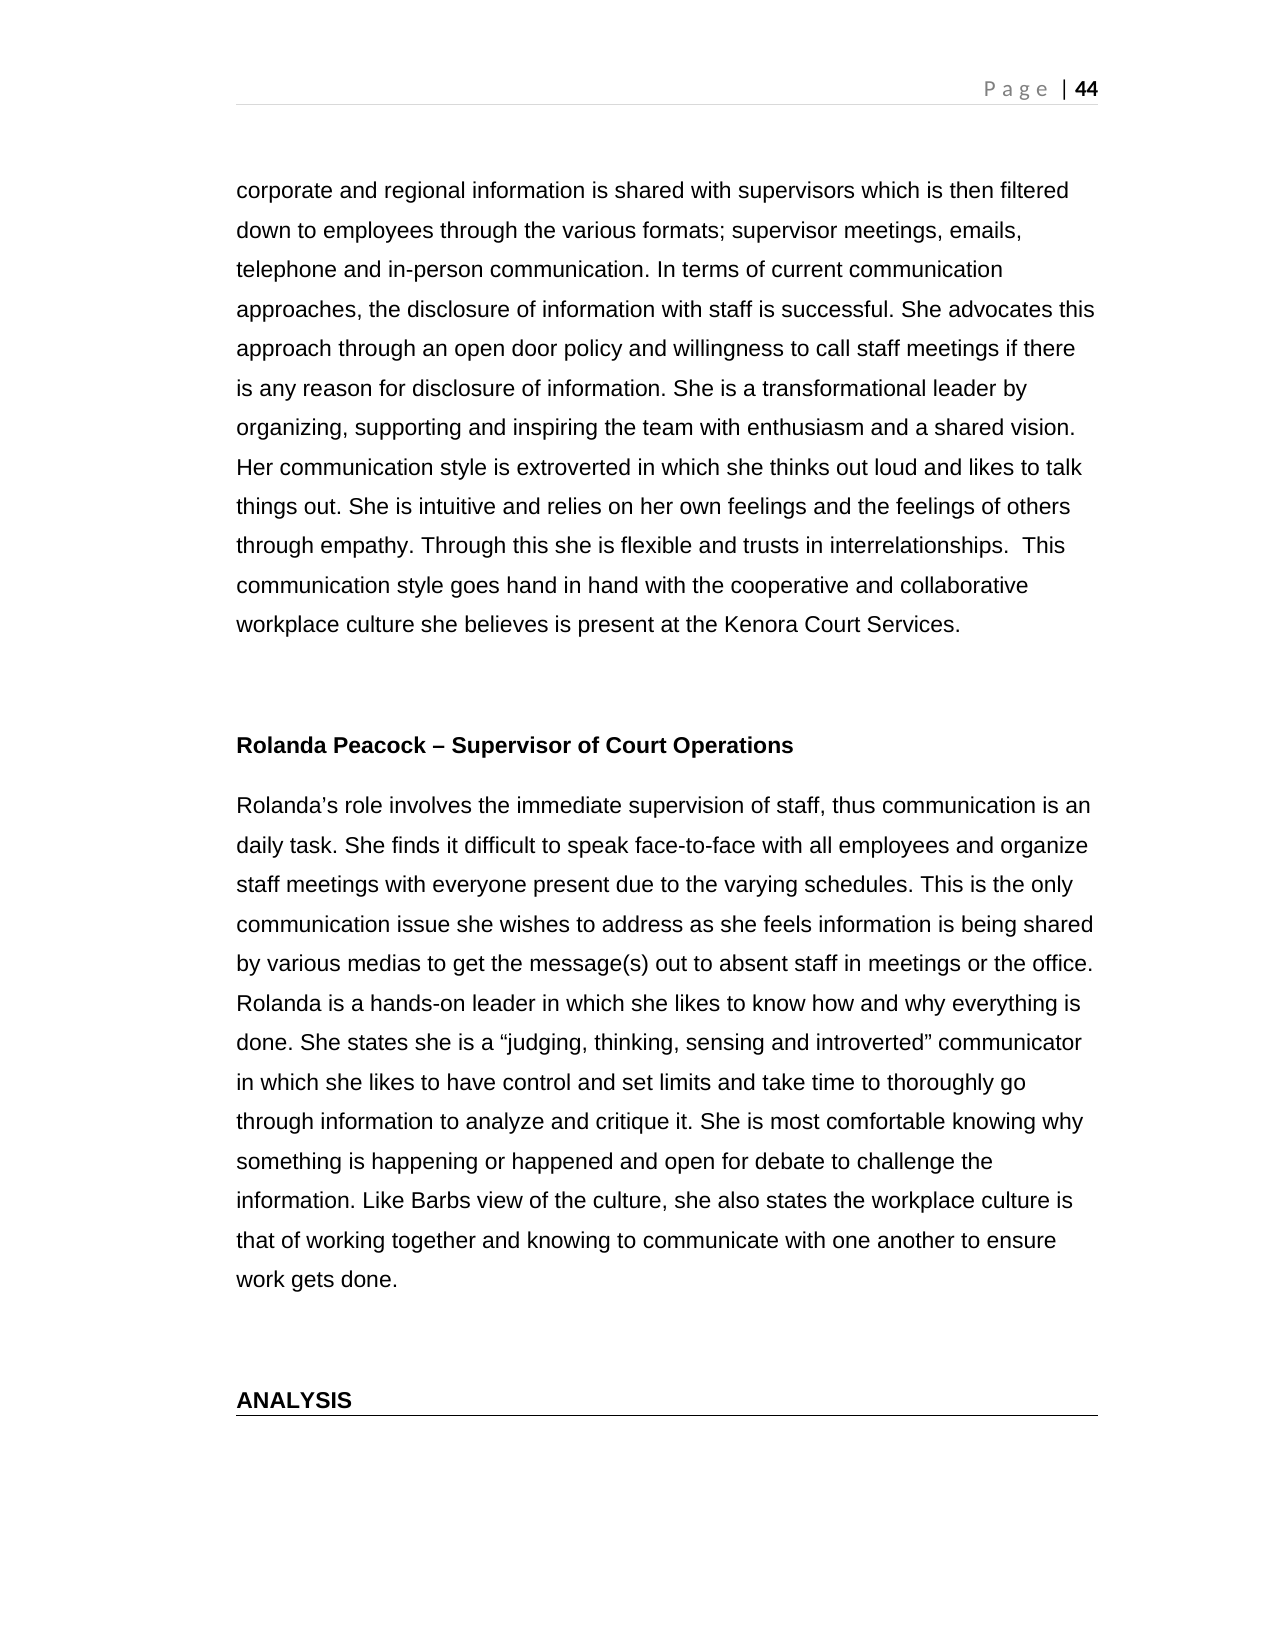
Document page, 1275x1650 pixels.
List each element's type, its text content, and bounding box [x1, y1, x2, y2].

text Rolanda’s role involves the immediate supervision of staff, thus communication is an daily task. She finds it difficult to speak face-to-face with all employees and organize staff meetings with everyone present due to the varying schedules. This is the only communication issue she wishes to address as she feels information is being shared by various medias to get the message(s) out to absent staff in meetings or the office. Rolanda is a hands-on leader in which she likes to know how and why everything is done. She states she is a “judging, thinking, sensing and introverted” communicator in which she likes to have control and set limits and take time to thoroughly go through information to analyze and critique it. She is most comfortable knowing why something is happening or happened and open for debate to challenge the information. Like Barbs view of the culture, she also states the workplace culture is that of working together and knowing to communicate with one another to ensure work gets done. [236, 792, 1098, 1292]
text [236, 177, 1098, 638]
text ANALYSIS [236, 1387, 1098, 1415]
text Rolanda Peacock – Supervisor of Court Operations [236, 732, 1098, 758]
